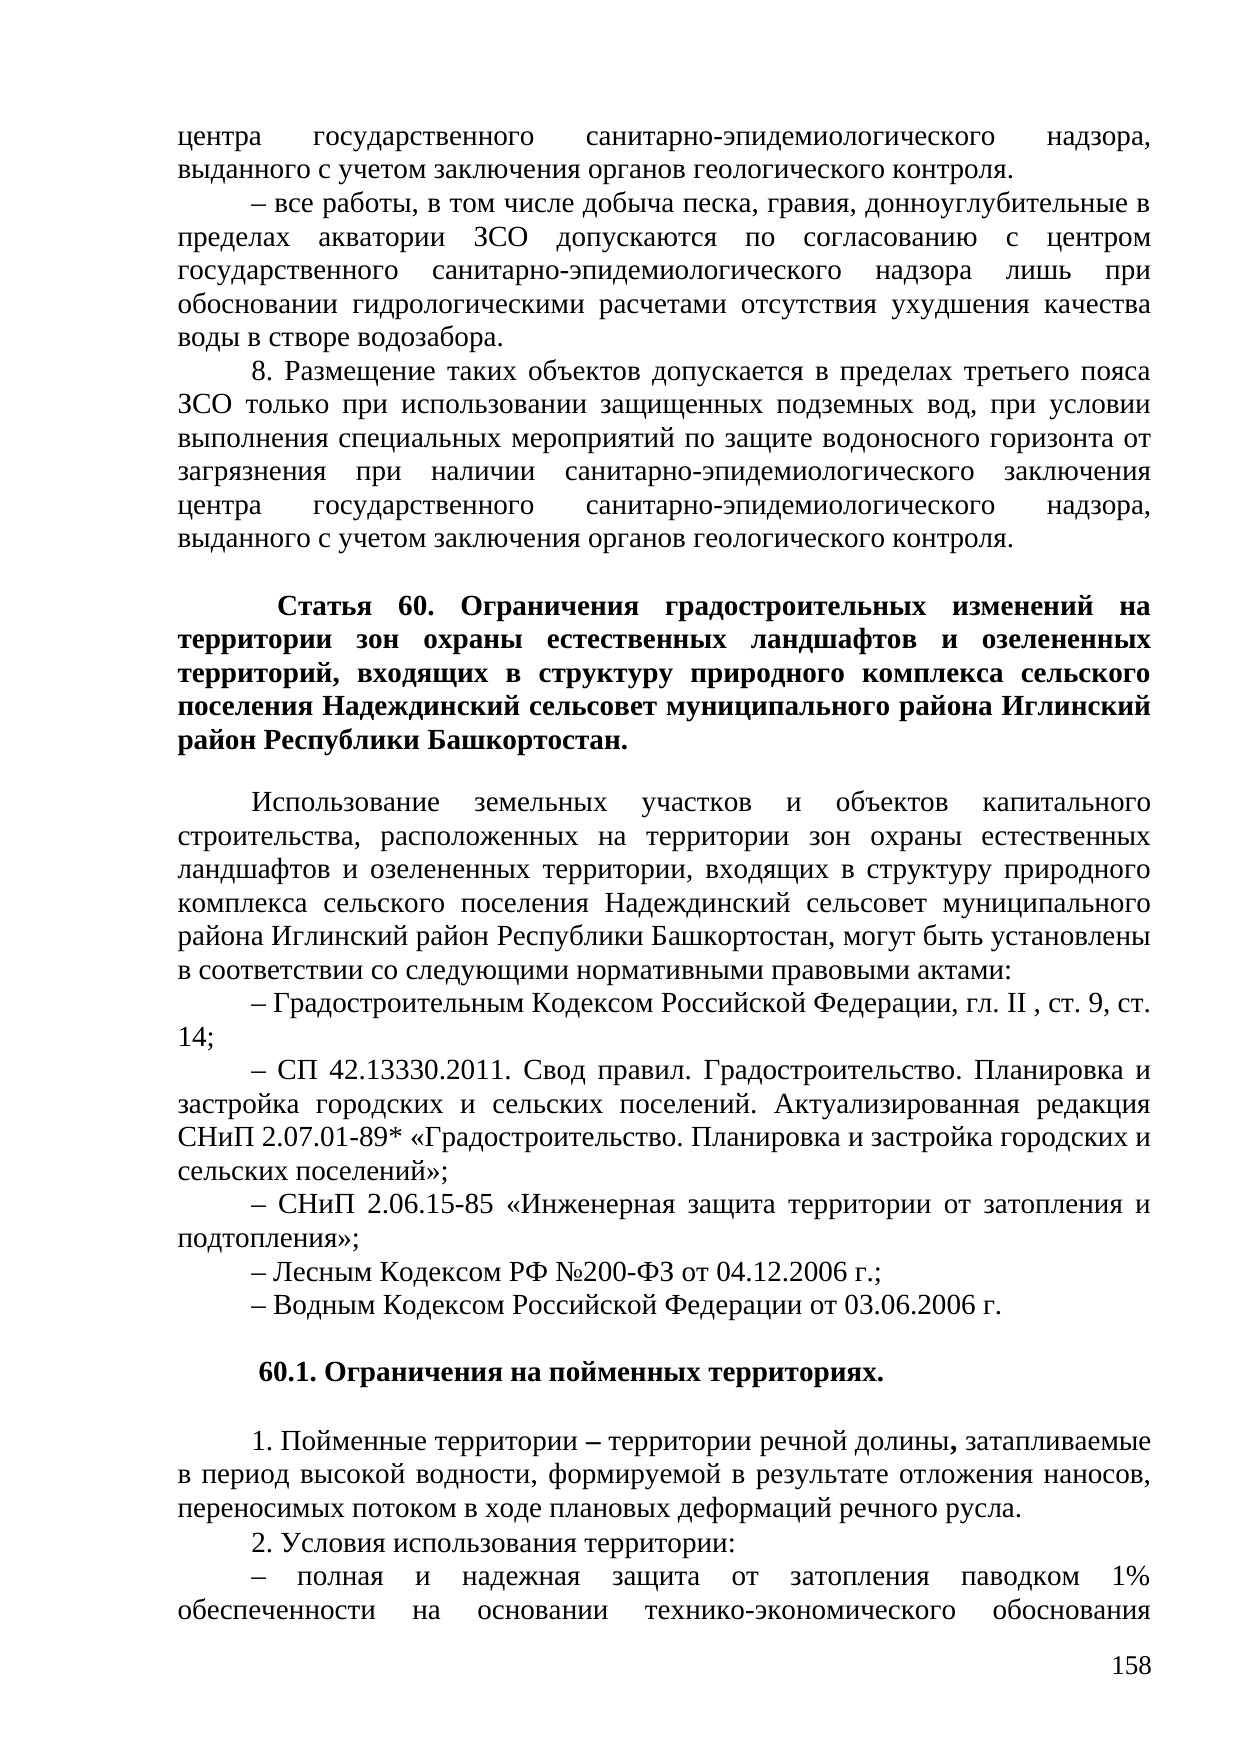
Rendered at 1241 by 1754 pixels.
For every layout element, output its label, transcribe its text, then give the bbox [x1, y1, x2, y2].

text – Градостроительным Кодексом Российской Федерации, гл. II , ст. 9, ст. 14; [177, 985, 1152, 1052]
text 2. Условия использования территории: [177, 1525, 1152, 1558]
text – все работы, в том числе добыча песка, гравия, донноуглубительные в пределах акватории ЗСО допускаются по согласованию с центром государственного санитарно-эпидемиологического надзора лишь при обосновании гидрологическими расчетами отсутствия ухудшения качества воды в створе водозабора. [177, 185, 1152, 353]
text 1. Пойменные территории – территории речной долины, затапливаемые в период высокой водности, формируемой в результате отложения наносов, переносимых потоком в ходе плановых деформаций речного русла. [177, 1423, 1152, 1523]
subtitle 60.1. Ограничения на пойменных территориях. [177, 1354, 1152, 1388]
text 8. Размещение таких объектов допускается в пределах третьего пояса ЗСО только при использовании защищенных подземных вод, при условии выполнения специальных мероприятий по защите водоносного горизонта от загрязнения при наличии санитарно-эпидемиологического заключения центра государственного санитарно-эпидемиологического надзора, выданного с учетом заключения органов геологического контроля. [177, 353, 1152, 554]
subtitle Статья 60. Ограничения градостроительных изменений на территории зон охраны естественных ландшафтов и озелененных территорий, входящих в структуру природного комплекса сельского поселения Надеждинский сельсовет муниципального района Иглинский район Республики Башкортостан. [177, 588, 1152, 755]
text Использование земельных участков и объектов капитального строительства, расположенных на территории зон охраны естественных ландшафтов и озелененных территории, входящих в структуру природного комплекса сельского поселения Надеждинский сельсовет муниципального района Иглинский район Республики Башкортостан, могут быть установлены в соответствии со следующими нормативными правовыми актами: [177, 784, 1152, 985]
text – Водным Кодексом Российской Федерации от 03.06.2006 г. [177, 1287, 1152, 1321]
text – Лесным Кодексом РФ №200-ФЗ от 04.12.2006 г.; [177, 1254, 1152, 1287]
text – СП 42.13330.2011. Свод правил. Градостроительство. Планировка и застройка городских и сельских поселений. Актуализированная редакция СНиП 2.07.01-89* «Градостроительство. Планировка и застройка городских и сельских поселений»; [177, 1052, 1152, 1187]
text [177, 118, 1152, 185]
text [177, 1558, 1152, 1625]
text – СНиП 2.06.15-85 «Инженерная защита территории от затопления и подтопления»; [177, 1187, 1152, 1254]
